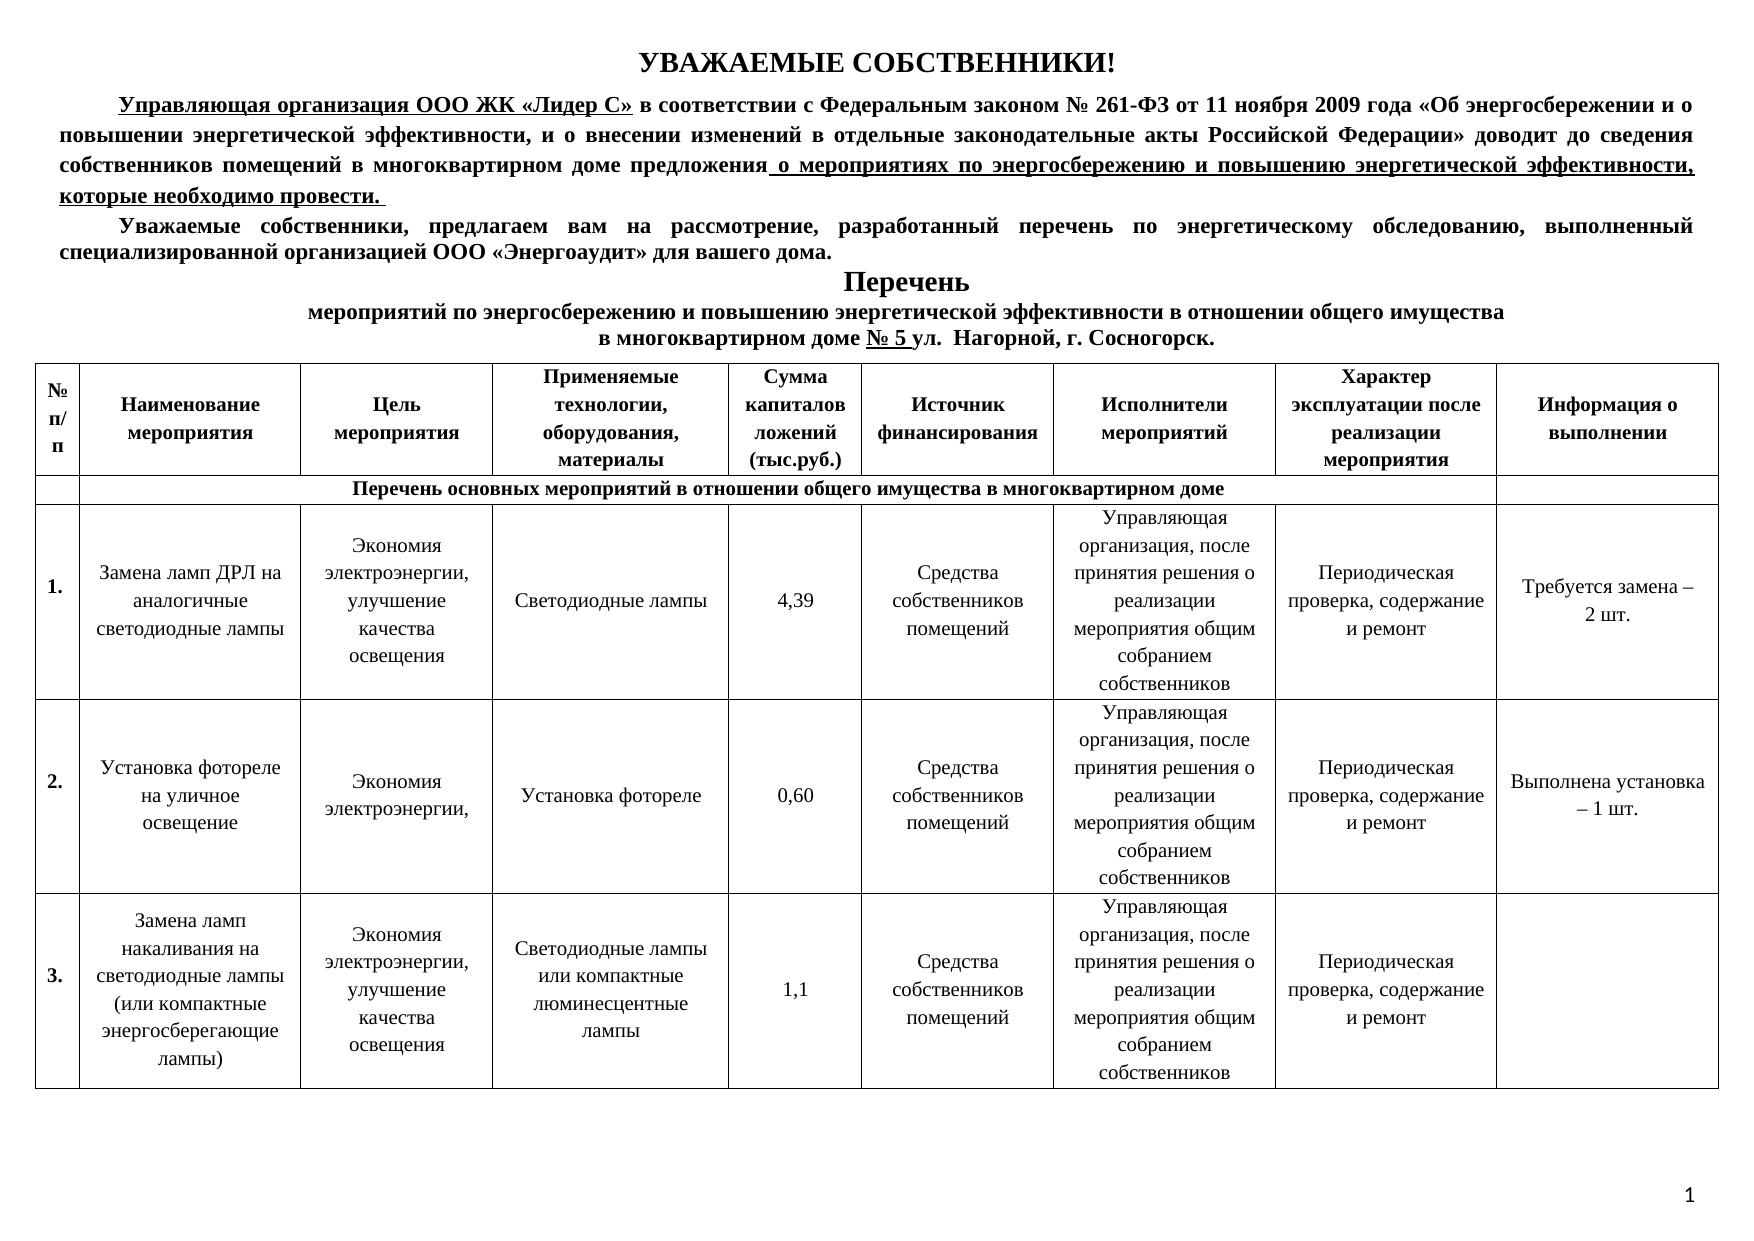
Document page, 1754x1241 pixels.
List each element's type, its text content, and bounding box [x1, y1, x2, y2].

table_cell Светодиодные лампы [493, 505, 728, 699]
table_cell Управляющая организация, после принятия решения о реализации мероприятия общим собранием собственников [1054, 700, 1275, 893]
table_header Исполнители мероприятий [1054, 364, 1275, 475]
table_cell [36, 700, 79, 893]
table_header Применяемые технологии, оборудования, материалы [493, 364, 728, 475]
text мероприятий по энергосбережению и повышению энергетической эффективности в отношении общего имущества [59, 298, 1695, 324]
table_cell Перечень основных мероприятий в отношении общего имущества в многоквартирном доме [80, 476, 1496, 504]
table_cell [36, 894, 79, 1088]
table_cell 0,60 [729, 700, 861, 893]
table_cell [36, 505, 79, 699]
table_cell Установка фотореле [493, 700, 728, 893]
table_cell Средства собственников помещений [862, 894, 1053, 1088]
table_cell Средства собственников помещений [862, 505, 1053, 699]
table_cell Экономия электроэнергии, [301, 700, 492, 893]
table_header Цель мероприятия [301, 364, 492, 475]
table_cell [1497, 476, 1718, 504]
table_header Сумма капиталовложений (тыс.руб.) [729, 364, 861, 475]
table_header № п/п [36, 364, 79, 475]
table_cell Управляющая организация, после принятия решения о реализации мероприятия общим собранием собственников [1054, 894, 1275, 1088]
table_cell Периодическая проверка, содержание и ремонт [1276, 894, 1496, 1088]
text Перечень [59, 264, 1695, 298]
table_cell 1,1 [729, 894, 861, 1088]
table_cell 4,39 [729, 505, 861, 699]
table_cell Выполнена установка – 1 шт. [1497, 700, 1718, 893]
table_cell Средства собственников помещений [862, 700, 1053, 893]
table_cell Периодическая проверка, содержание и ремонт [1276, 700, 1496, 893]
text УВАЖАЕМЫЕ СОБСТВЕННИКИ! [59, 45, 1695, 78]
table_cell Экономия электроэнергии, улучшение качества освещения [301, 505, 492, 699]
table_cell [36, 476, 79, 504]
table_header Наименование мероприятия [80, 364, 300, 475]
text в многоквартирном доме № 5 ул. Нагорной, г. Сосногорск. [59, 324, 1695, 351]
table_cell Периодическая проверка, содержание и ремонт [1276, 505, 1496, 699]
table_header Информация о выполнении [1497, 364, 1718, 475]
table_header Источник финансирования [862, 364, 1053, 475]
table_cell Светодиодные лампы или компактные люминесцентные лампы [493, 894, 728, 1088]
text Управляющая организация ООО ЖК «Лидер С» в соответствии с Федеральным законом № 261-ФЗ от 11 ноября 2009 года «Об энергосбережении и о повышении энергетической эффективности, и о внесении изменений в отдельные законодательные акты Российской Федерации» доводит до сведения собственников помещений в многоквартирном доме предложения о мероприятиях по энергосбережению и повышению энергетической эффективности, которые необходимо провести. [59, 91, 1695, 208]
table_cell Установка фотореле на уличное освещение [80, 700, 300, 893]
table_cell Требуется замена – 2 шт. [1497, 505, 1718, 699]
table_header Характер эксплуатации после реализации мероприятия [1276, 364, 1496, 475]
text Уважаемые собственники, предлагаем вам на рассмотрение, разработанный перечень по энергетическому обследованию, выполненный специализированной организацией ООО «Энергоаудит» для вашего дома. [59, 212, 1695, 264]
table_cell [1497, 894, 1718, 1088]
table_cell Управляющая организация, после принятия решения о реализации мероприятия общим собранием собственников [1054, 505, 1275, 699]
table_cell Замена ламп накаливания на светодиодные лампы (или компактные энергосберегающие лампы) [80, 894, 300, 1088]
table_cell Экономия электроэнергии, улучшение качества освещения [301, 894, 492, 1088]
table_cell Замена ламп ДРЛ на аналогичные светодиодные лампы [80, 505, 300, 699]
